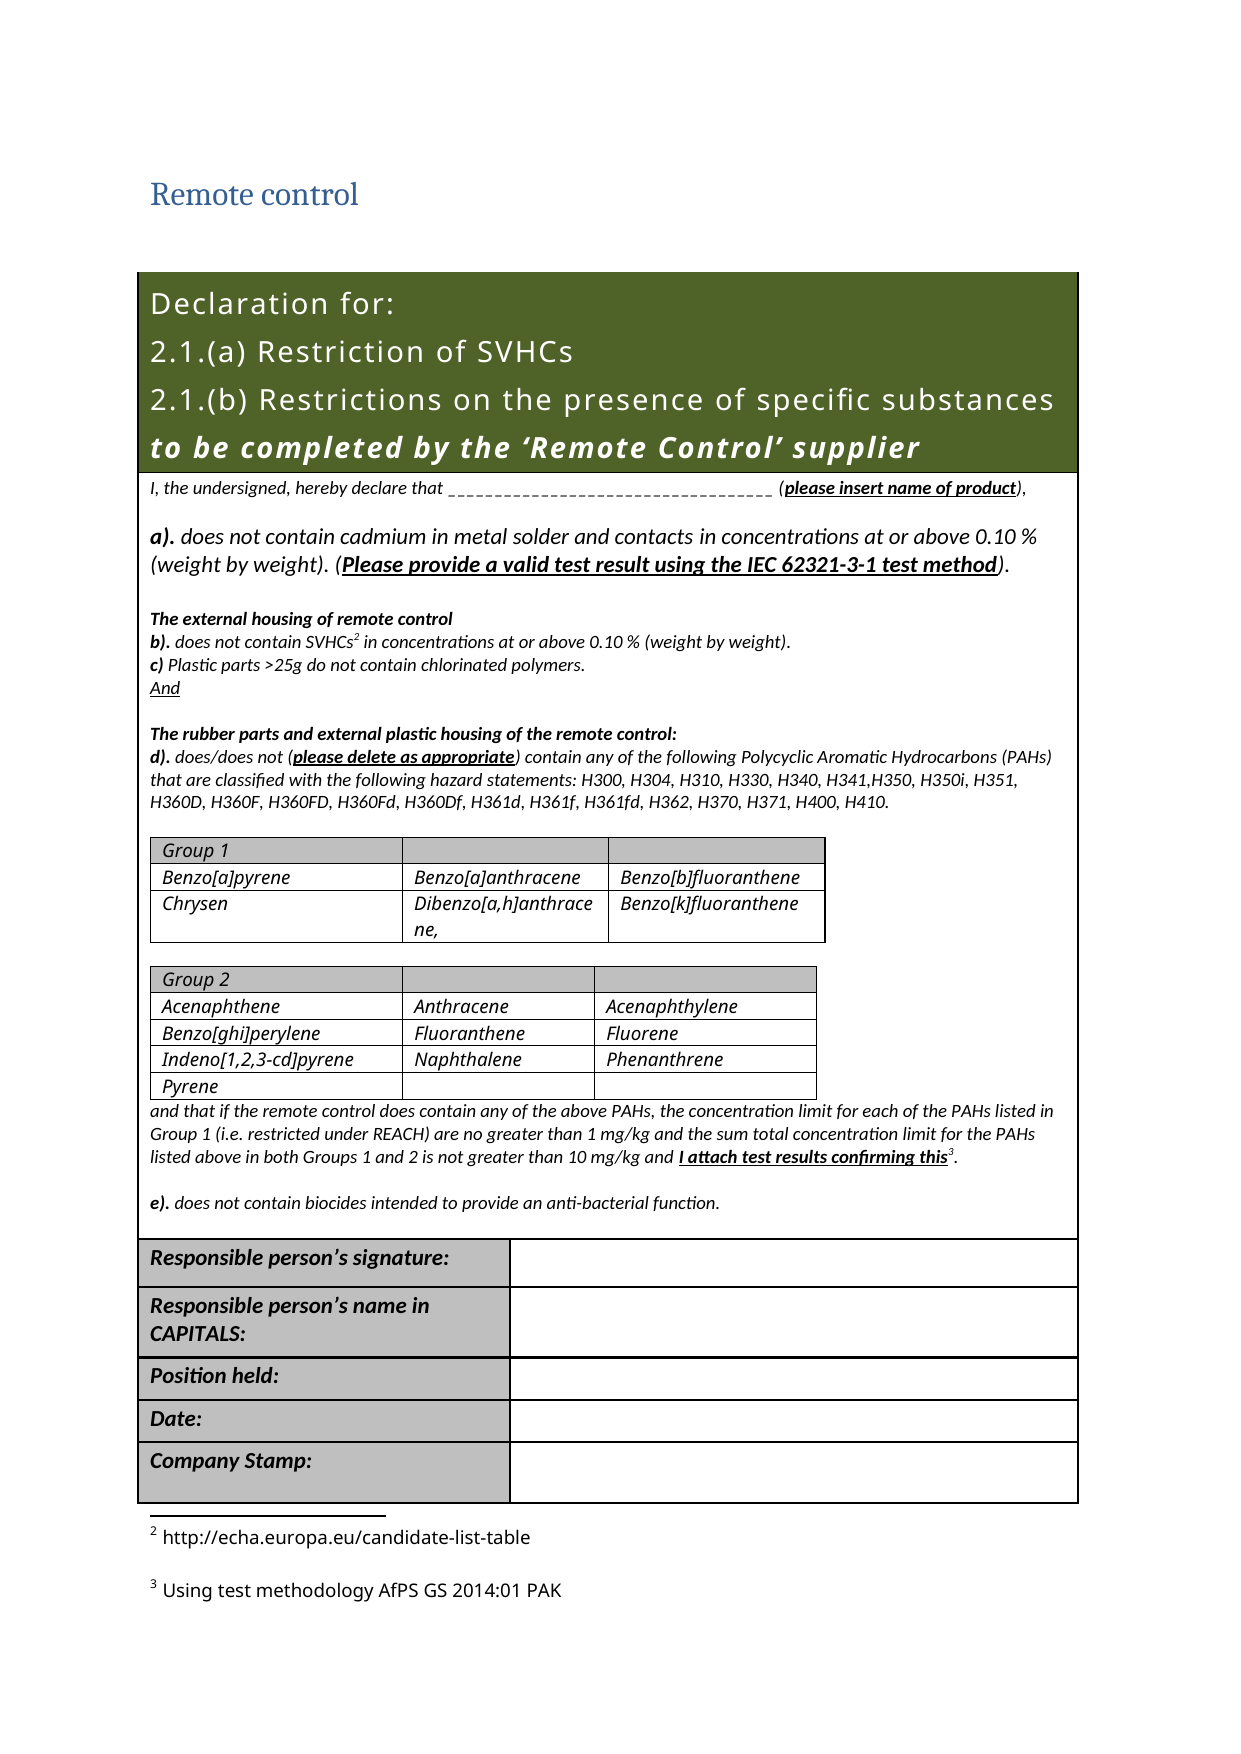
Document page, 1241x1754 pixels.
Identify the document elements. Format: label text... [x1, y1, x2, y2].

table_cell [511, 1443, 1077, 1502]
table_cell Responsible person’s signature: [139, 1240, 509, 1286]
table_cell Date: [139, 1401, 509, 1441]
table_cell [511, 1401, 1077, 1441]
table_cell Company Stamp: [139, 1443, 509, 1502]
subtitle Remote control [150, 175, 1090, 213]
table_cell [511, 1288, 1077, 1356]
table_cell I, the undersigned, hereby declare that ___________________________________ (please insert name of product), a). does not contain cadmium in metal solder and contacts in concentrations at or above 0.10 % (weight by weight). (Please provide a valid test result using the IEC 62321-3-1 test method). The external housing of remote control b). does not contain SVHCs in concentrations at or above 0.10 % (weight by weight). c) Plastic parts >25g do not contain chlorinated polymers. And The rubber parts and external plastic housing of the remote control: d). does/does not (please delete as appropriate) contain any of the following Polycyclic Aromatic Hydrocarbons (PAHs) that are classified with the following hazard statements: H300, H304, H310, H330, H340, H341,H350, H350i, H351, H360D, H360F, H360FD, H360Fd, H360Df, H361d, H361f, H361fd, H362, H370, H371, H400, H410. and that if the remote control does contain any of the above PAHs, the concentration limit for each of the PAHs listed in Group 1 (i.e. restricted under REACH) are no greater than 1 mg/kg and the sum total concentration limit for the PAHs listed above in both Groups 1 and 2 is not greater than 10 mg/kg and I attach test results confirming this. e). does not contain biocides intended to provide an anti-bacterial function. [139, 473, 1077, 1237]
table_cell Position held: [139, 1359, 509, 1399]
table_cell [511, 1359, 1077, 1399]
table_cell [511, 1240, 1077, 1286]
table_header Declaration for: 2.1.(a) Restriction of SVHCs 2.1.(b) Restrictions on the presence of specific substances to be completed by the ‘Remote Control’ supplier [139, 272, 1077, 472]
table_cell Responsible person’s name in CAPITALS: [139, 1288, 509, 1356]
